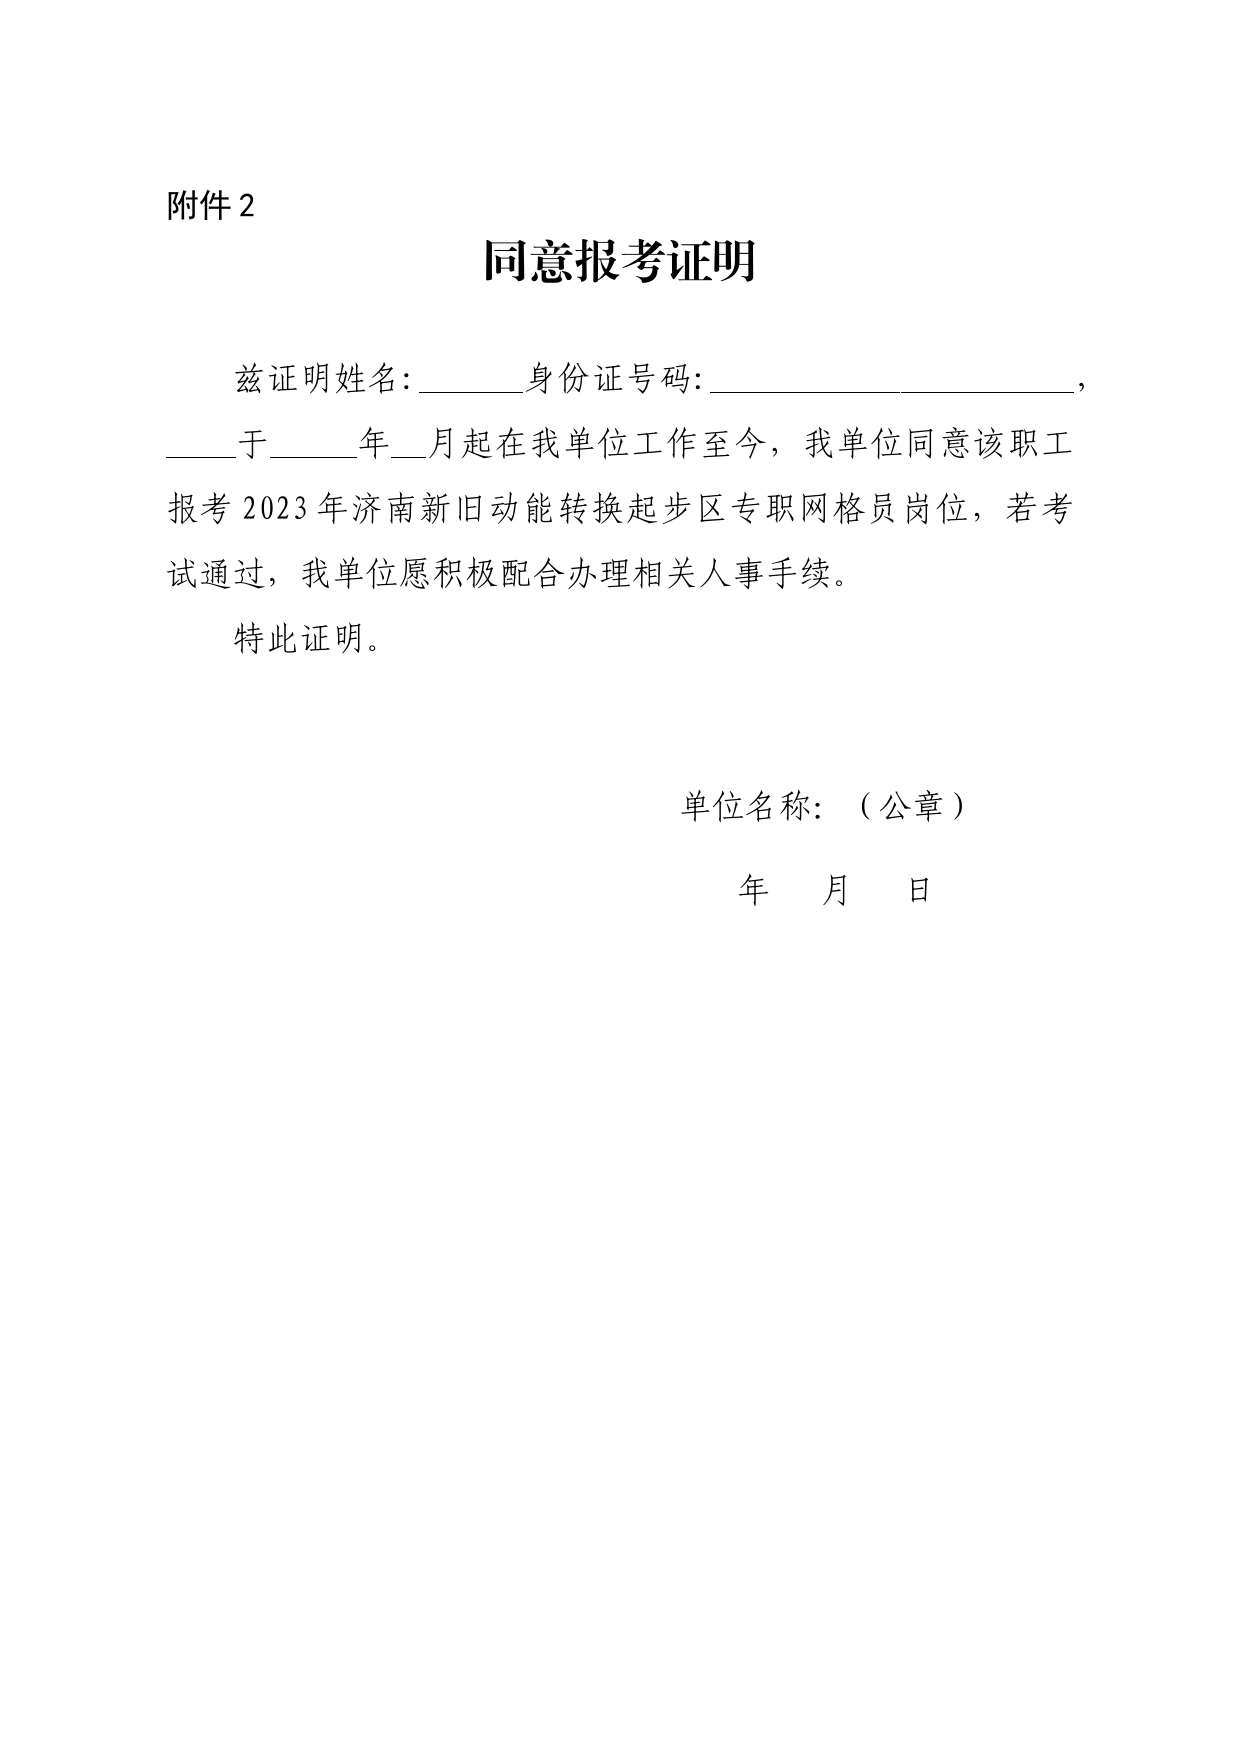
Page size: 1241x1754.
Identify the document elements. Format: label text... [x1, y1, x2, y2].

text 单位名称：（公章） [165, 771, 1075, 836]
text 特此证明。 [165, 603, 1075, 668]
text 年 月 日 [165, 855, 1075, 920]
text 兹证明姓名: 身份证号码: ， 于 年 月起在我单位工作至今，我单位同意该职工报考2023年济南新旧动能转换起步区专职网格员岗位，若考试通过，我单位愿积极配合办理相关人事手续。 [165, 343, 1075, 603]
text 同意报考证明 [165, 230, 1075, 295]
text 附件2 [165, 168, 1042, 230]
